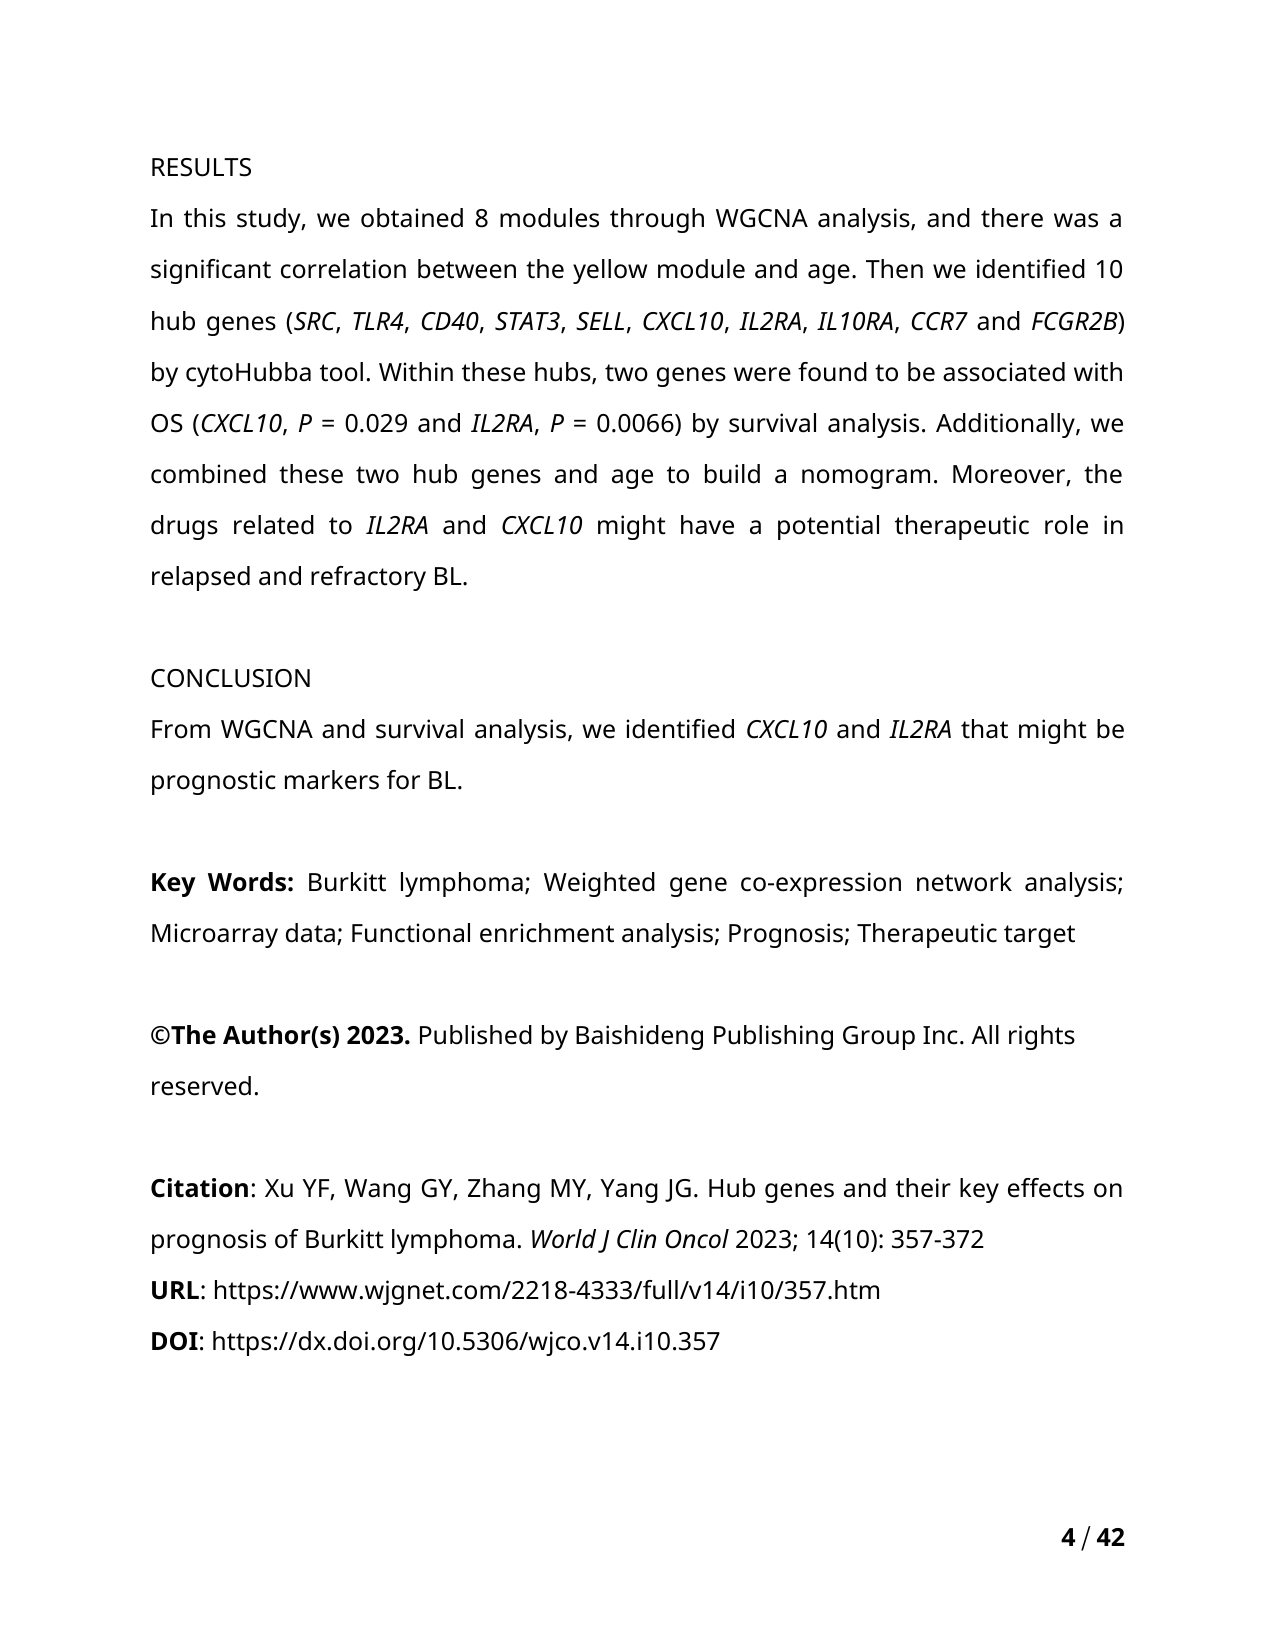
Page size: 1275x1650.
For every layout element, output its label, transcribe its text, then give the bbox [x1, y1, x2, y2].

text Citation: Xu YF, Wang GY, Zhang MY, Yang JG. Hub genes and their key effects on prognosis of Burkitt lymphoma. World J Clin Oncol 2023; 14(10): 357-372 [150, 1171, 1125, 1256]
text In this study, we obtained 8 modules through WGCNA analysis, and there was a significant correlation between the yellow module and age. Then we identified 10 hub genes (SRC, TLR4, CD40, STAT3, SELL, CXCL10, IL2RA, IL10RA, CCR7 and FCGR2B) by cytoHubba tool. Within these hubs, two genes were found to be associated with OS (CXCL10, P = 0.029 and IL2RA, P = 0.0066) by survival analysis. Additionally, we combined these two hub genes and age to build a nomogram. Moreover, the drugs related to IL2RA and CXCL10 might have a potential therapeutic role in relapsed and refractory BL. [150, 201, 1125, 592]
text RESULTS [150, 150, 1125, 184]
text CONCLUSION [150, 660, 1125, 694]
text ©The Author(s) 2023. Published by Baishideng Publishing Group Inc. All rights reserved. [150, 1018, 1125, 1103]
text From WGCNA and survival analysis, we identified CXCL10 and IL2RA that might be prognostic markers for BL. [150, 711, 1125, 797]
text Key Words: Burkitt lymphoma; Weighted gene co-expression network analysis; Microarray data; Functional enrichment analysis; Prognosis; Therapeutic target [150, 864, 1125, 950]
text DOI: https://dx.doi.org/10.5306/wjco.v14.i10.357 [150, 1324, 1125, 1358]
text URL: https://www.wjgnet.com/2218-4333/full/v14/i10/357.htm [150, 1273, 1125, 1307]
